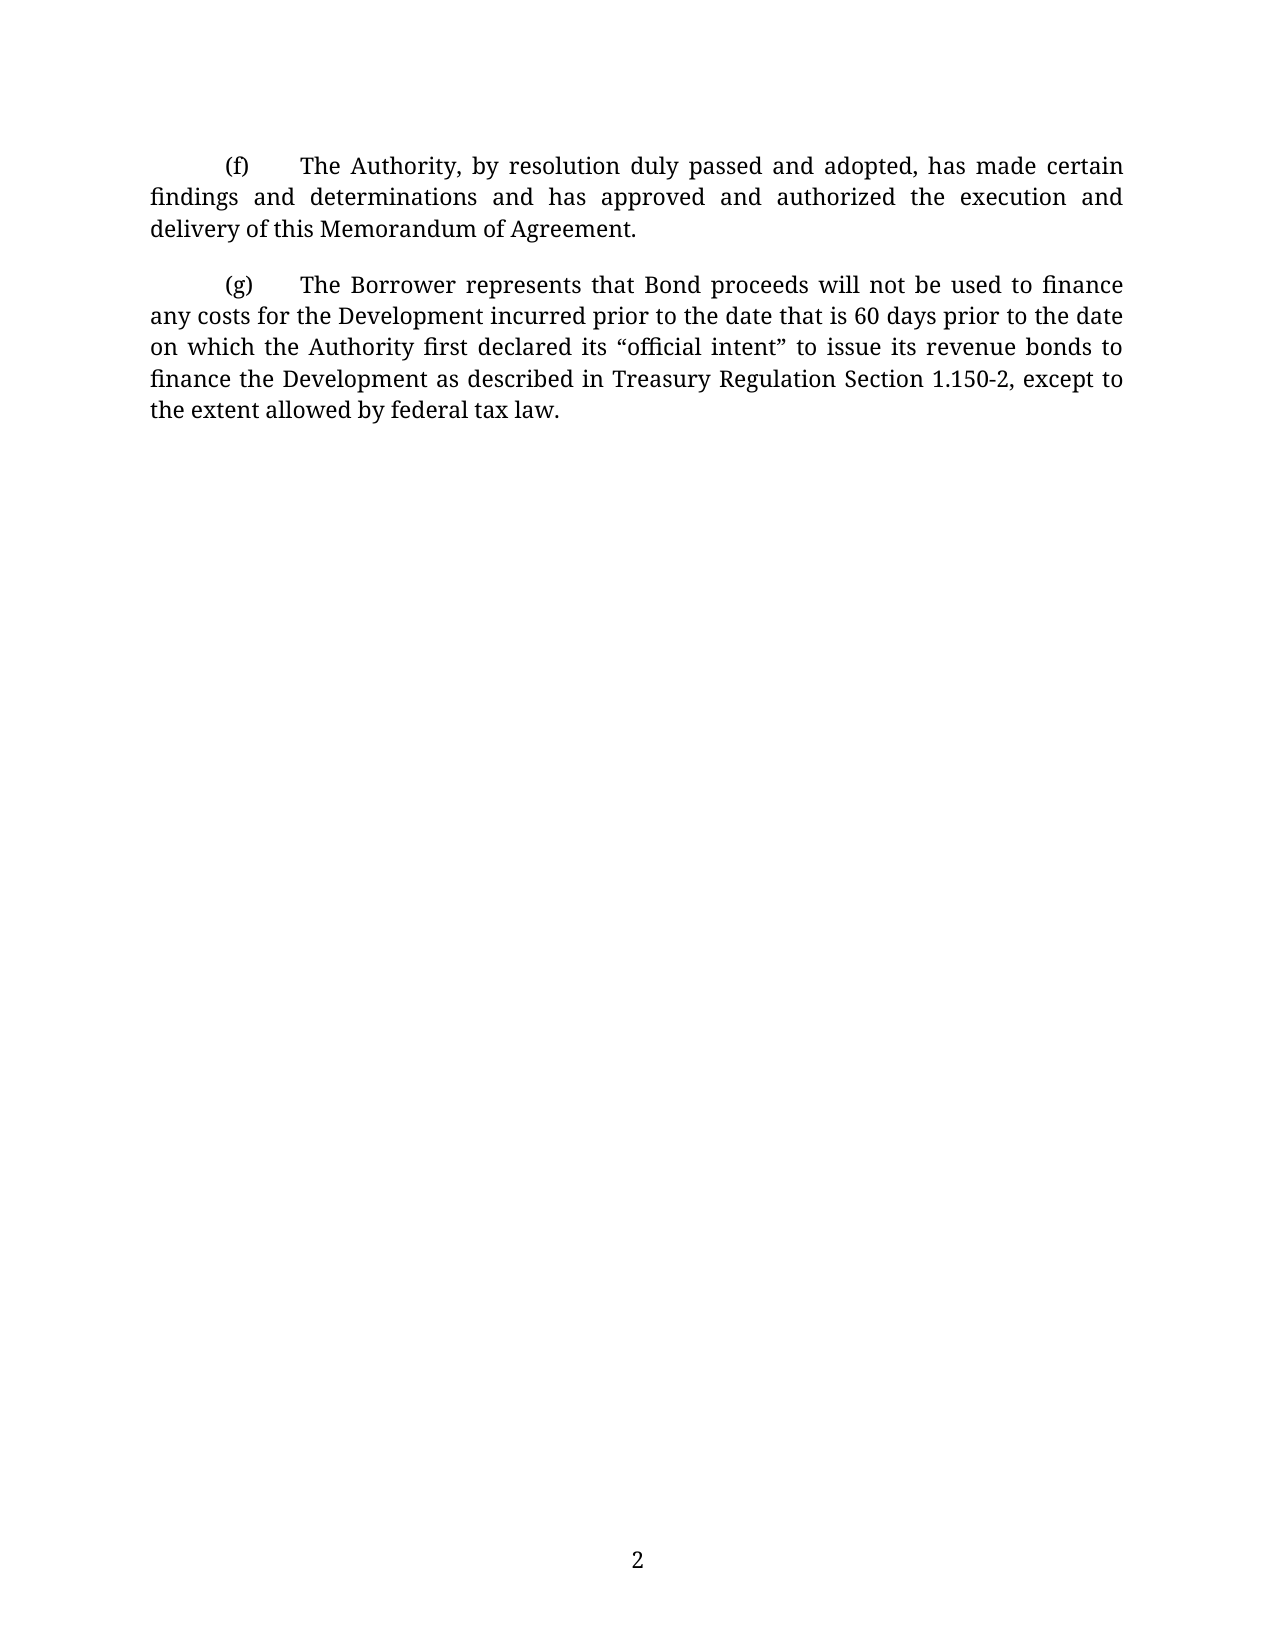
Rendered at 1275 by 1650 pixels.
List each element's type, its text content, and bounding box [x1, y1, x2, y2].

subtitle The Authority, by resolution duly passed and adopted, has made certain findings and determinations and has approved and authorized the execution and delivery of this Memorandum of Agreement. [150, 150, 1125, 244]
subtitle The Borrower represents that Bond proceeds will not be used to finance any costs for the Development incurred prior to the date that is 60 days prior to the date on which the Authority first declared its “official intent” to issue its revenue bonds to finance the Development as described in Treasury Regulation Section 1.150-2, except to the extent allowed by federal tax law. [150, 269, 1125, 425]
